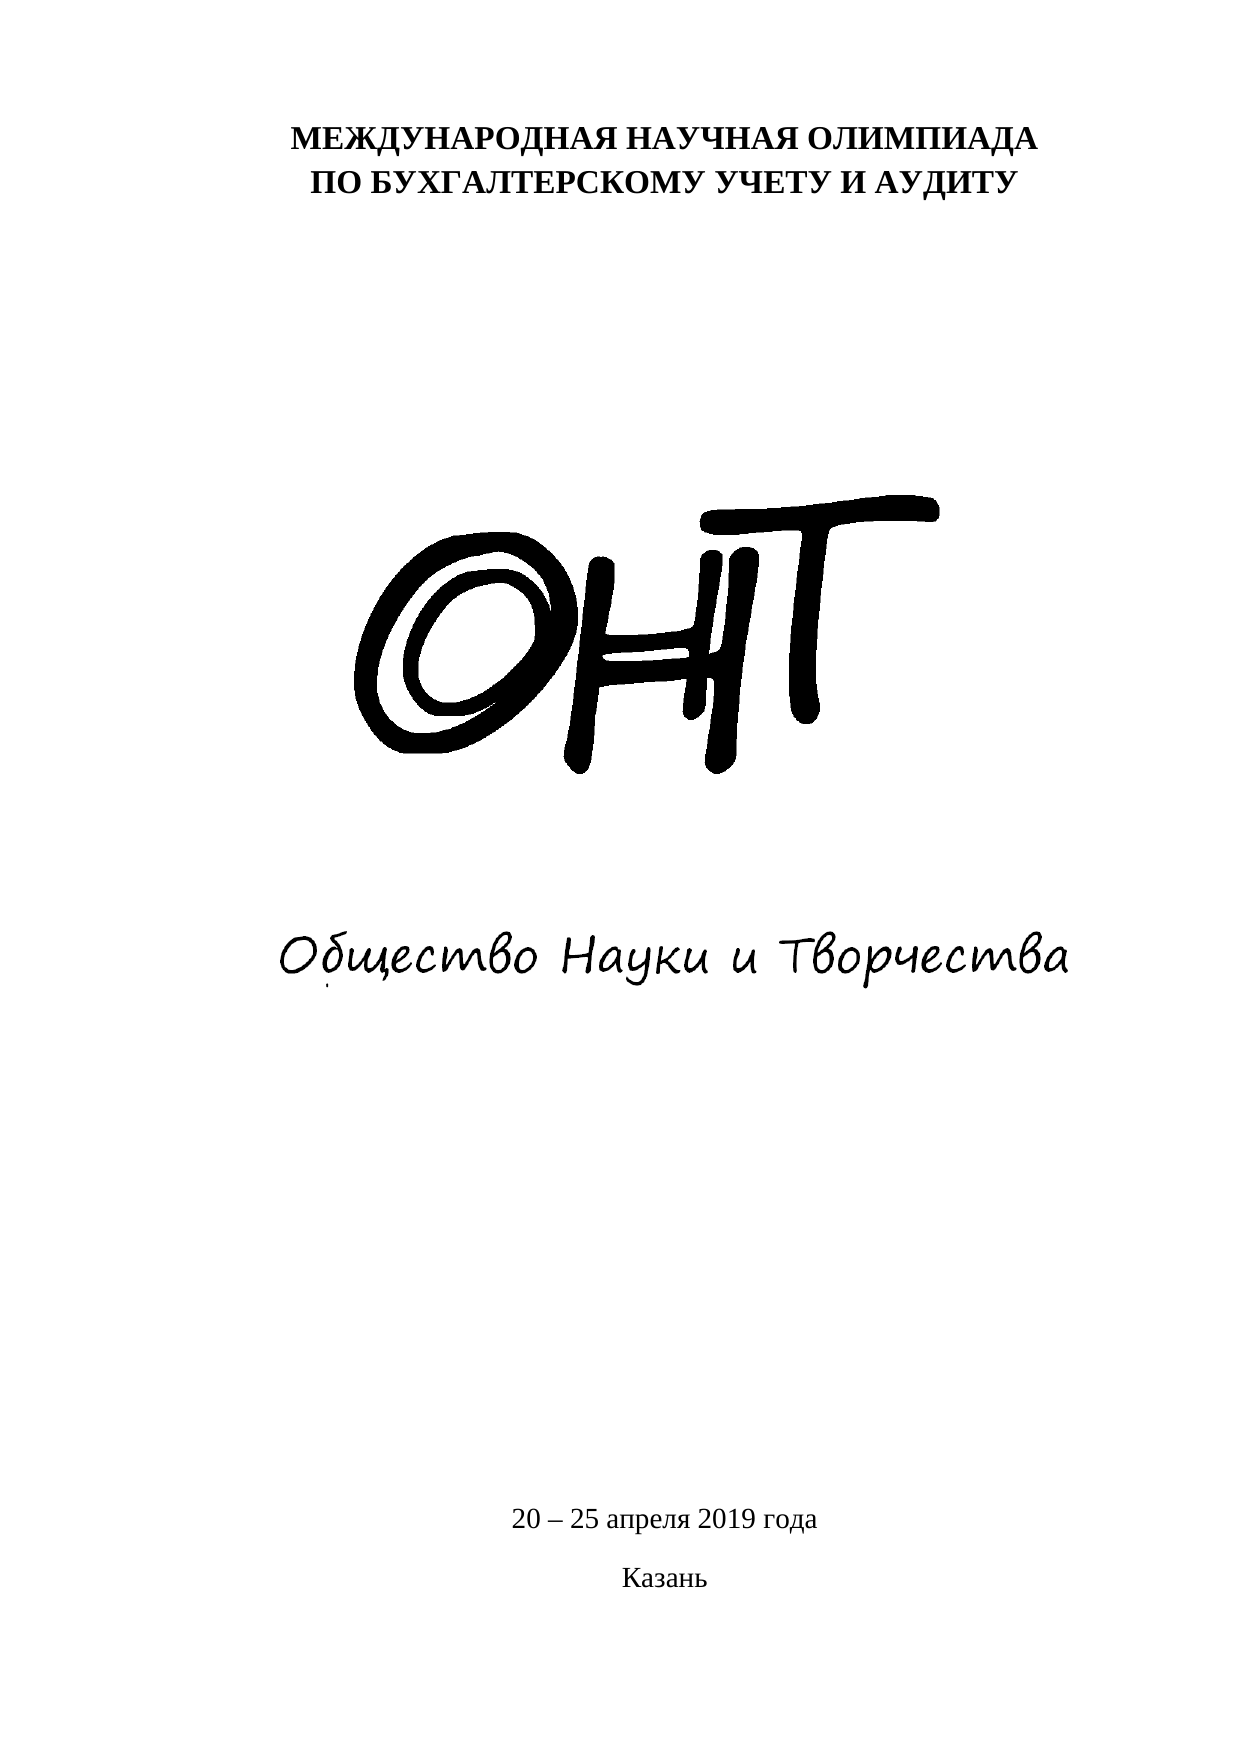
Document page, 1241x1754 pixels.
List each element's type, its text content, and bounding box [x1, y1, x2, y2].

text ПО БУХГАЛТЕРСКОМУ УЧЕТУ И АУДИТУ [177, 162, 1152, 201]
text Казань [177, 1560, 1152, 1594]
text 20 – 25 апреля 2019 года [177, 1501, 1152, 1534]
picture [177, 271, 1151, 1179]
text МЕЖДУНАРОДНАЯ НАУЧНАЯ ОЛИМПИАДА [177, 118, 1152, 156]
